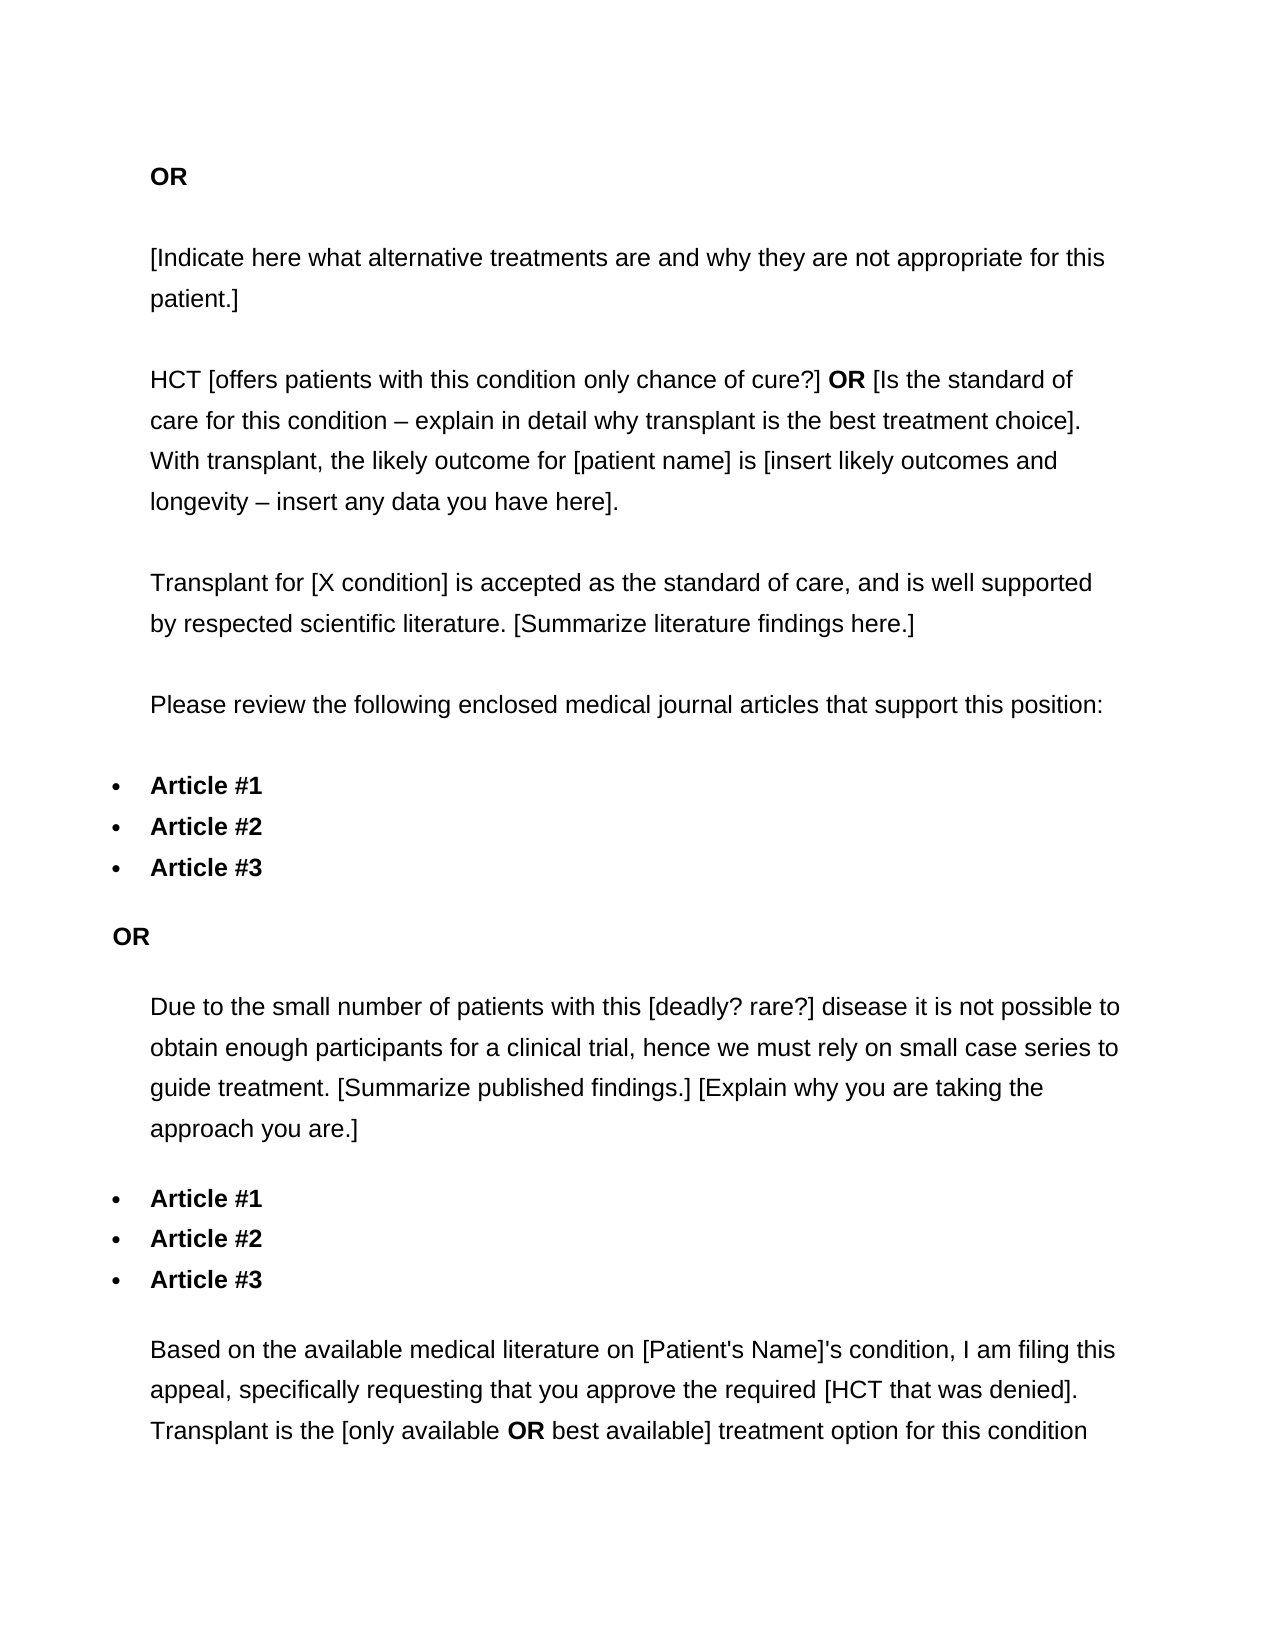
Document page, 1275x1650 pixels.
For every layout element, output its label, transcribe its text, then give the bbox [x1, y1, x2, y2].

list Article #3 [112, 1253, 1125, 1294]
text HCT [offers patients with this condition only chance of cure?] OR [Is the standard of care for this condition – explain in detail why transplant is the best treatment choice]. With transplant, the likely outcome for [patient name] is [insert likely outcomes and longevity – insert any data you have here]. [150, 353, 1125, 516]
text Please review the following enclosed medical journal articles that support this position: [150, 678, 1125, 719]
text [Indicate here what alternative treatments are and why they are not appropriate for this patient.] [150, 231, 1125, 312]
list Article #2 [112, 1212, 1125, 1253]
list Article #3 [112, 841, 1125, 881]
list Article #1 [112, 759, 1125, 800]
text OR [112, 910, 1125, 951]
text Transplant for [X condition] is accepted as the standard of care, and is well supported by respected scientific literature. [Summarize literature findings here.] [150, 556, 1125, 637]
list Article #2 [112, 800, 1125, 841]
list Article #1 [112, 1172, 1125, 1212]
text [150, 1323, 1125, 1445]
text Due to the small number of patients with this [deadly? rare?] disease it is not possible to obtain enough participants for a clinical trial, hence we must rely on small case series to guide treatment. [Summarize published findings.] [Explain why you are taking the approach you are.] [150, 980, 1125, 1143]
text OR [150, 150, 1125, 191]
